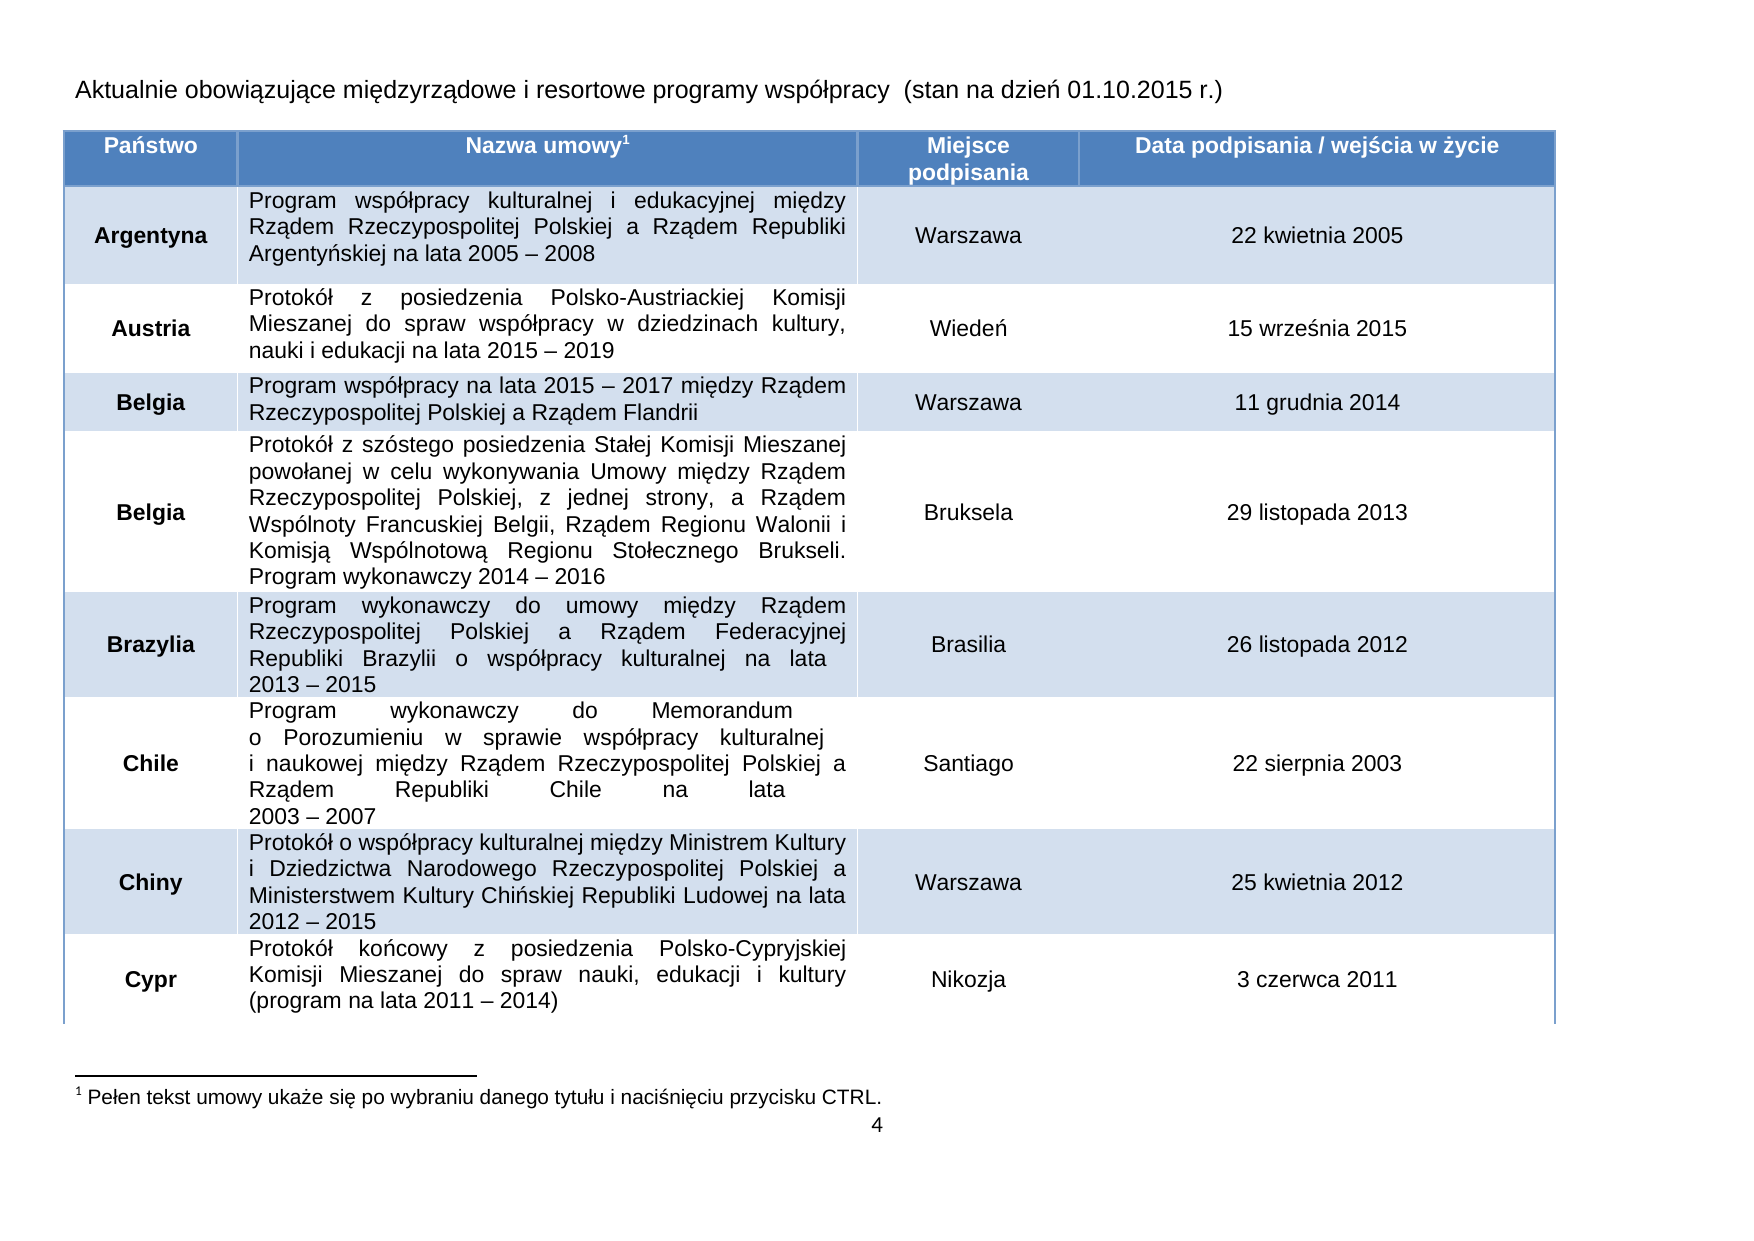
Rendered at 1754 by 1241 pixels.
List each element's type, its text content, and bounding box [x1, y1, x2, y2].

table_cell Chiny [65, 829, 237, 934]
table_cell 29 listopada 2013 [1079, 431, 1554, 592]
table_cell Wiedeń [858, 284, 1079, 372]
table_cell Protokół końcowy z posiedzenia Polsko-Cypryjskiej Komisji Mieszanej do spraw nauki, edukacji i kultury (program na lata 2011 – 2014) [238, 935, 857, 1024]
table_header Nazwa umowy [239, 132, 856, 185]
table_cell 3 czerwca 2011 [1079, 935, 1554, 1024]
table_cell Program współpracy kulturalnej i edukacyjnej między Rządem Rzeczypospolitej Polskiej a Rządem Republiki Argentyńskiej na lata 2005 – 2008 [238, 187, 857, 284]
table_header Miejsce podpisania [859, 132, 1078, 185]
table_cell Program współpracy na lata 2015 – 2017 między Rządem Rzeczypospolitej Polskiej a Rządem Flandrii [238, 373, 857, 431]
table_cell Nikozja [858, 935, 1079, 1024]
table_header Data podpisania / wejścia w życie [1080, 132, 1554, 185]
table_cell 11 grudnia 2014 [1079, 373, 1554, 431]
table_cell 22 sierpnia 2003 [1079, 697, 1554, 829]
table_cell Program wykonawczy do Memorandum o Porozumieniu w sprawie współpracy kulturalnej i naukowej między Rządem Rzeczypospolitej Polskiej a Rządem Republiki Chile na lata 2003 – 2007 [238, 697, 857, 829]
table_header Państwo [65, 132, 236, 185]
table_cell 15 września 2015 [1079, 284, 1554, 372]
table_cell Argentyna [65, 187, 237, 284]
table_cell Warszawa [858, 373, 1079, 431]
table_cell Warszawa [858, 187, 1079, 284]
table_cell Chile [65, 697, 237, 829]
table_cell 26 listopada 2012 [1079, 592, 1554, 697]
table_cell Brasilia [858, 592, 1079, 697]
table_cell 22 kwietnia 2005 [1079, 187, 1554, 284]
table_cell Austria [65, 284, 237, 372]
table_cell Protokół z szóstego posiedzenia Stałej Komisji Mieszanej powołanej w celu wykonywania Umowy między Rządem Rzeczypospolitej Polskiej, z jednej strony, a Rządem Wspólnoty Francuskiej Belgii, Rządem Regionu Walonii i Komisją Wspólnotową Regionu Stołecznego Brukseli. Program wykonawczy 2014 – 2016 [238, 431, 857, 592]
table_cell Belgia [65, 373, 237, 431]
table_cell Bruksela [858, 431, 1079, 592]
table_cell Protokół o współpracy kulturalnej między Ministrem Kultury i Dziedzictwa Narodowego Rzeczypospolitej Polskiej a Ministerstwem Kultury Chińskiej Republiki Ludowej na lata 2012 – 2015 [238, 829, 857, 934]
table_cell Protokół z posiedzenia Polsko-Austriackiej Komisji Mieszanej do spraw współpracy w dziedzinach kultury, nauki i edukacji na lata 2015 – 2019 [238, 284, 857, 372]
table_cell Santiago [858, 697, 1079, 829]
table_cell Brazylia [65, 592, 237, 697]
table_cell Belgia [65, 431, 237, 592]
table_cell Cypr [65, 935, 237, 1024]
text Aktualnie obowiązujące międzyrządowe i resortowe programy współpracy (stan na dzień 01.10.2015 r.) [75, 75, 1679, 104]
table_cell 25 kwietnia 2012 [1079, 829, 1554, 934]
table_cell Program wykonawczy do umowy między Rządem Rzeczypospolitej Polskiej a Rządem Federacyjnej Republiki Brazylii o współpracy kulturalnej na lata 2013 – 2015 [238, 592, 857, 697]
table_cell Warszawa [858, 829, 1079, 934]
